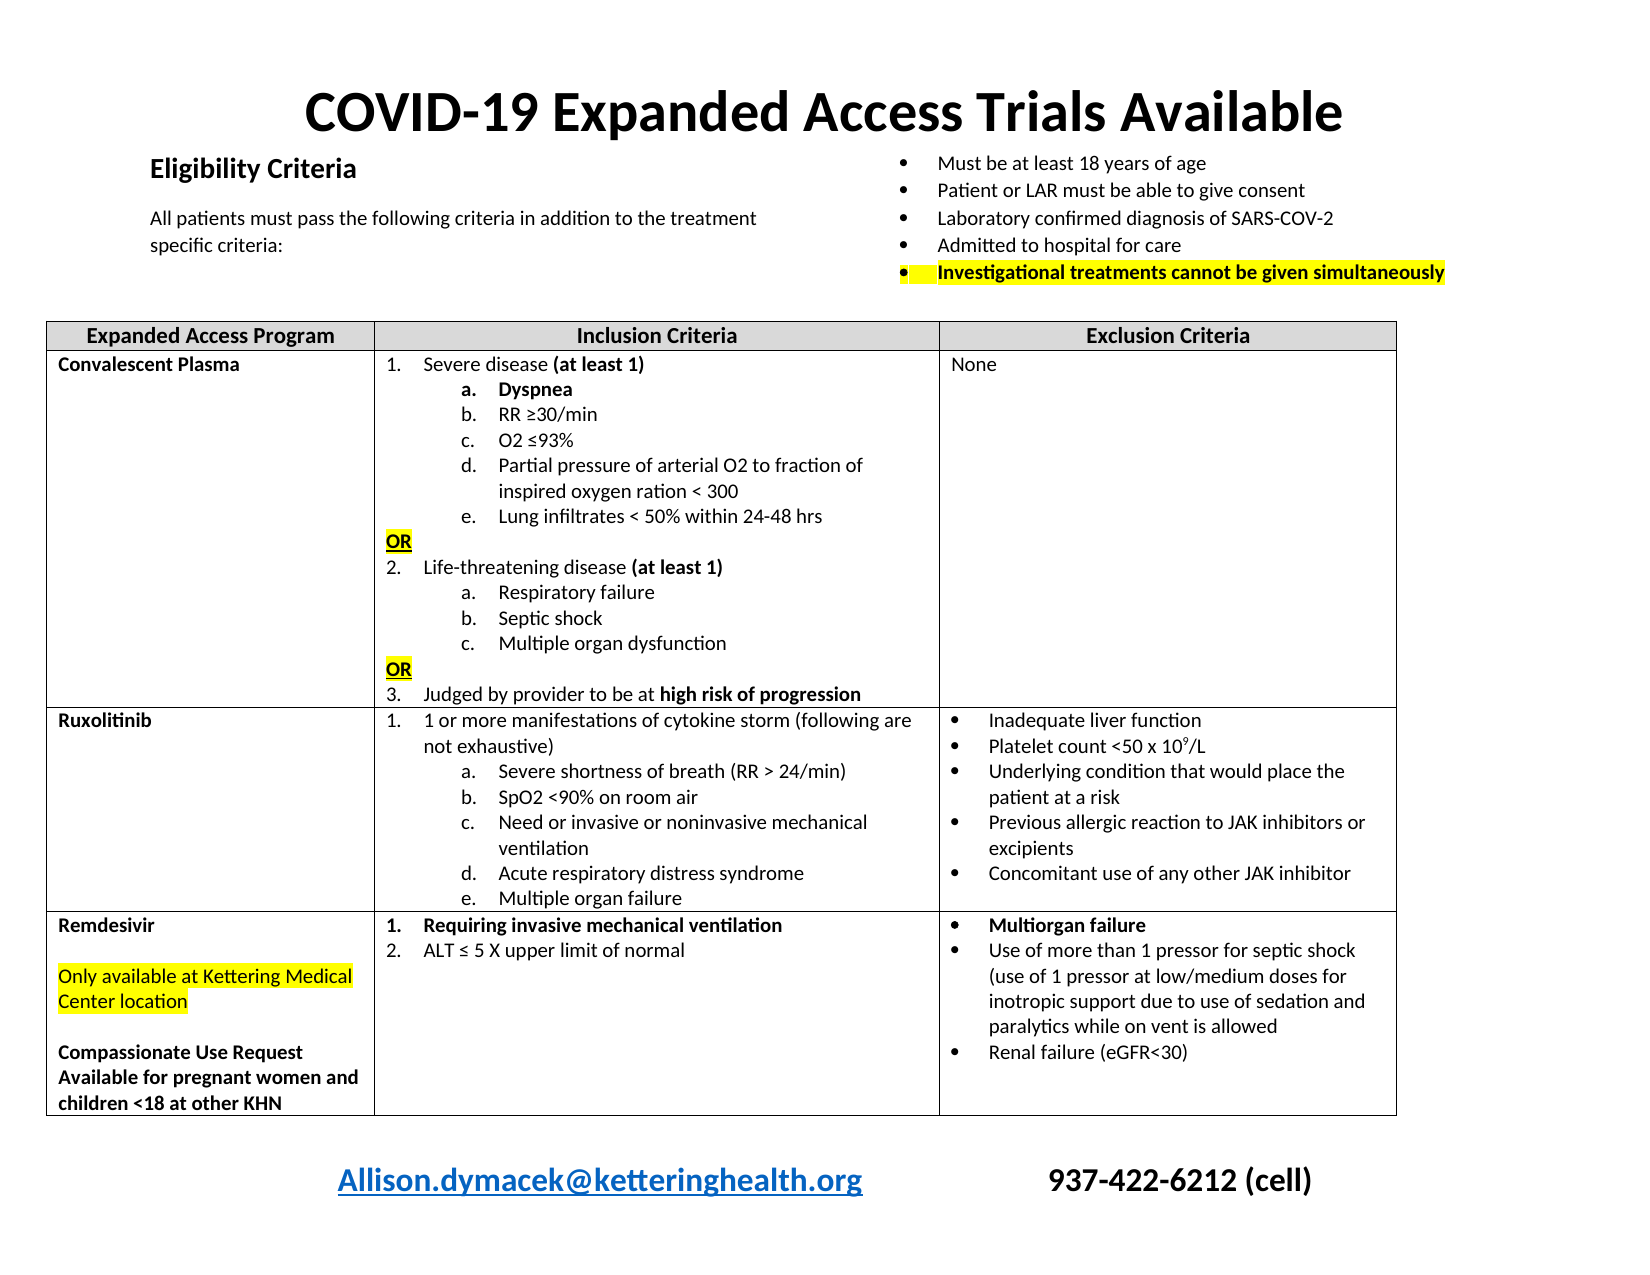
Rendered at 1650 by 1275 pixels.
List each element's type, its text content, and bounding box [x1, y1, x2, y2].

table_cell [47, 912, 374, 1115]
list Patient or LAR must be able to give consent [900, 177, 1500, 203]
text Eligibility Criteria [150, 150, 787, 186]
table_cell None [940, 351, 1396, 707]
list Must be at least 18 years of age [900, 150, 1500, 175]
list Laboratory confirmed diagnosis of SARS-COV-2 [900, 205, 1500, 230]
table_cell 1 or more manifestations of cytokine storm (following are not exhaustive) Severe shortness of breath (RR > 24/min) SpO2 <90% on room air Need or invasive or noninvasive mechanical ventilation Acute respiratory distress syndrome Multiple organ failure [375, 708, 939, 911]
table_header Exclusion Criteria [940, 322, 1396, 350]
text All patients must pass the following criteria in addition to the treatment specific criteria: [150, 205, 787, 258]
table_cell Convalescent Plasma [47, 351, 374, 707]
table_cell Severe disease (at least 1) Dyspnea RR ≥30/min O2 ≤93% Partial pressure of arterial O2 to fraction of inspired oxygen ration < 300 Lung infiltrates < 50% within 24-48 hrs OR Life-threatening disease (at least 1) Respiratory failure Septic shock Multiple organ dysfunction OR Judged by provider to be at high risk of progression [375, 351, 939, 707]
list Admitted to hospital for care [900, 232, 1500, 258]
list Investigational treatments cannot be given simultaneously [900, 259, 1500, 285]
table_cell Ruxolitinib [47, 708, 374, 911]
table_header Inclusion Criteria [375, 322, 939, 350]
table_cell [940, 912, 1396, 1115]
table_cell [375, 912, 939, 1115]
table_header Expanded Access Program [47, 322, 374, 350]
table_cell Inadequate liver function Platelet count <50 x 109/L Underlying condition that would place the patient at a risk Previous allergic reaction to JAK inhibitors or excipients Concomitant use of any other JAK inhibitor [940, 708, 1396, 911]
